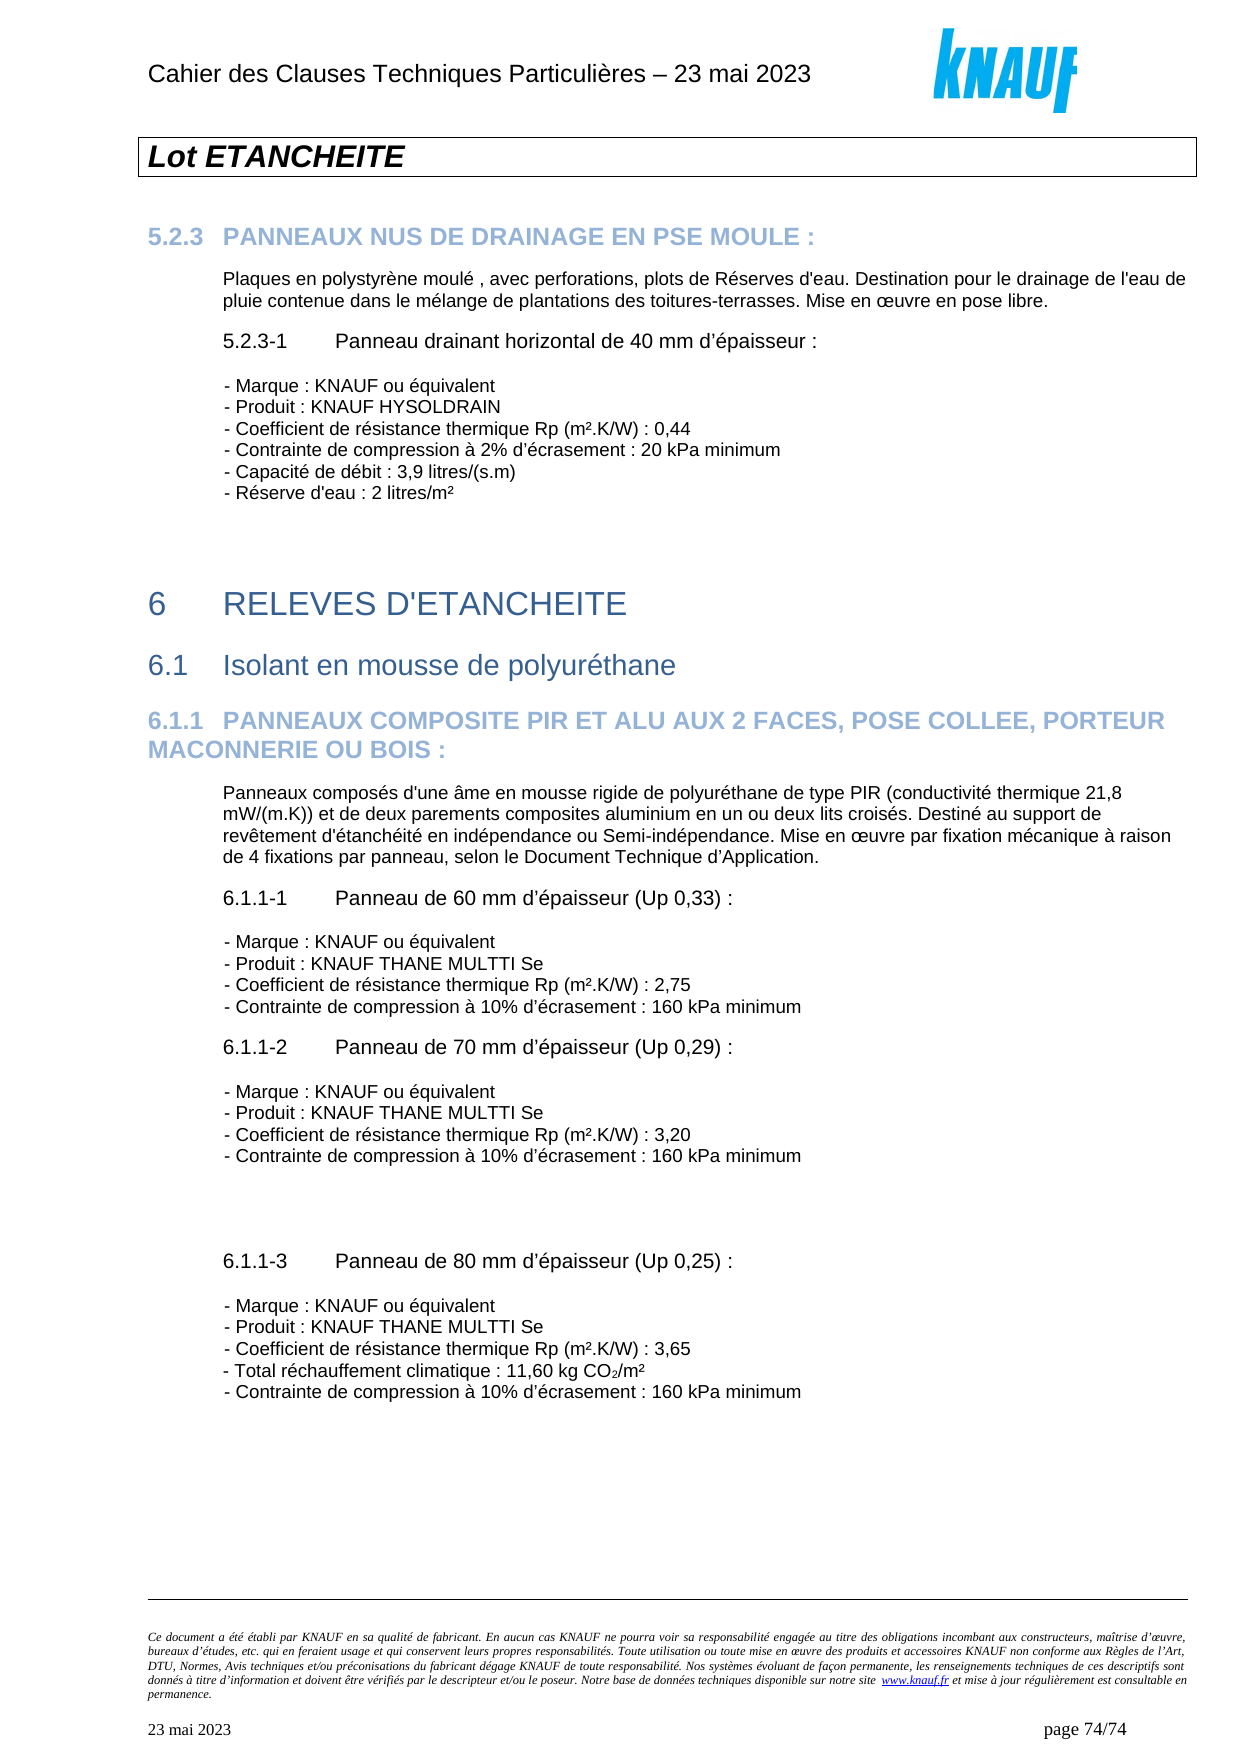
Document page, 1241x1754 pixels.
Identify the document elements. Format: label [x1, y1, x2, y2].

picture [1073, 55, 1077, 65]
picture [932, 28, 1077, 113]
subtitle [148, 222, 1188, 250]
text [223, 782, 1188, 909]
picture [1066, 75, 1077, 113]
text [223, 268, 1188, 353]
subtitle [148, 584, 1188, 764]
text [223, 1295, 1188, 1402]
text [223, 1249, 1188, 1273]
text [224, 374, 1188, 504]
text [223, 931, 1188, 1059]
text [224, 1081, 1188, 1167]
